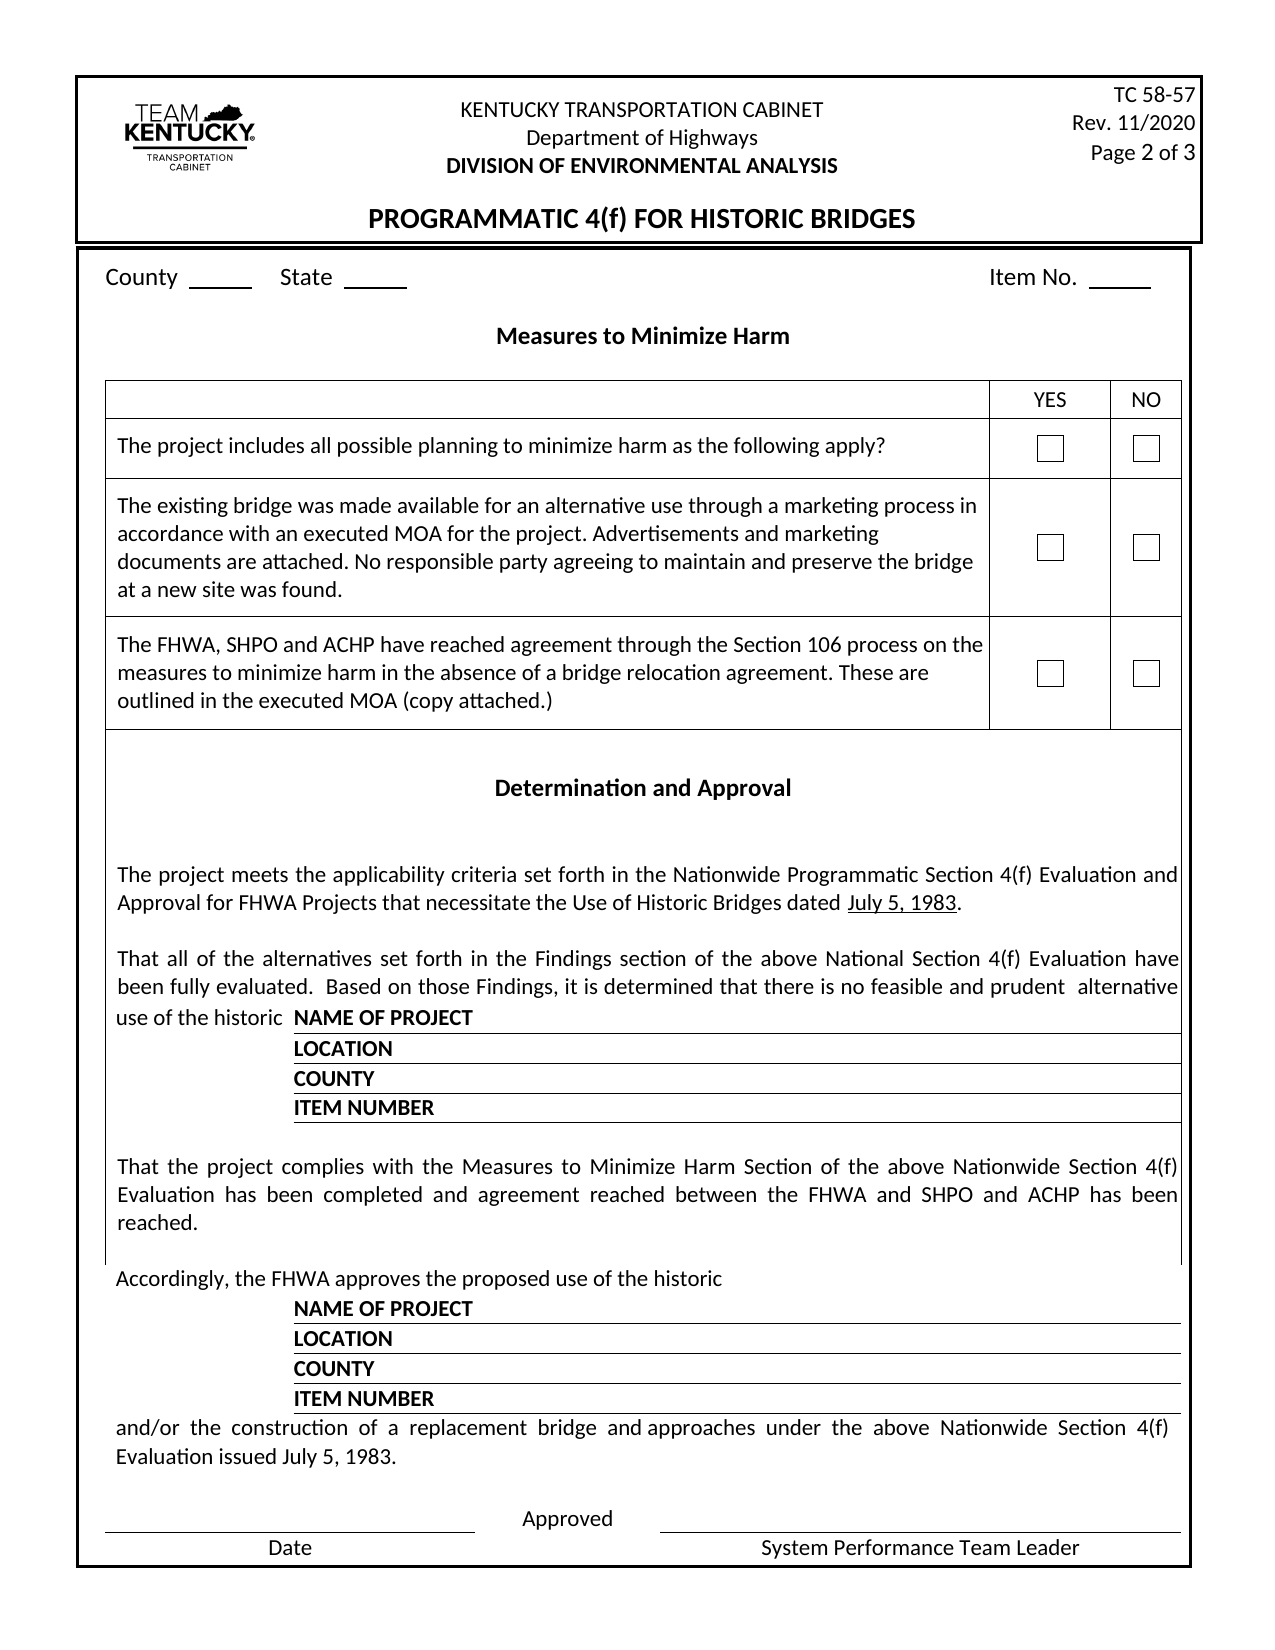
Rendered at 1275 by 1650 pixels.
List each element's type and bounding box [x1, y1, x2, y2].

picture [120, 97, 259, 177]
table_cell [79, 250, 1189, 1565]
